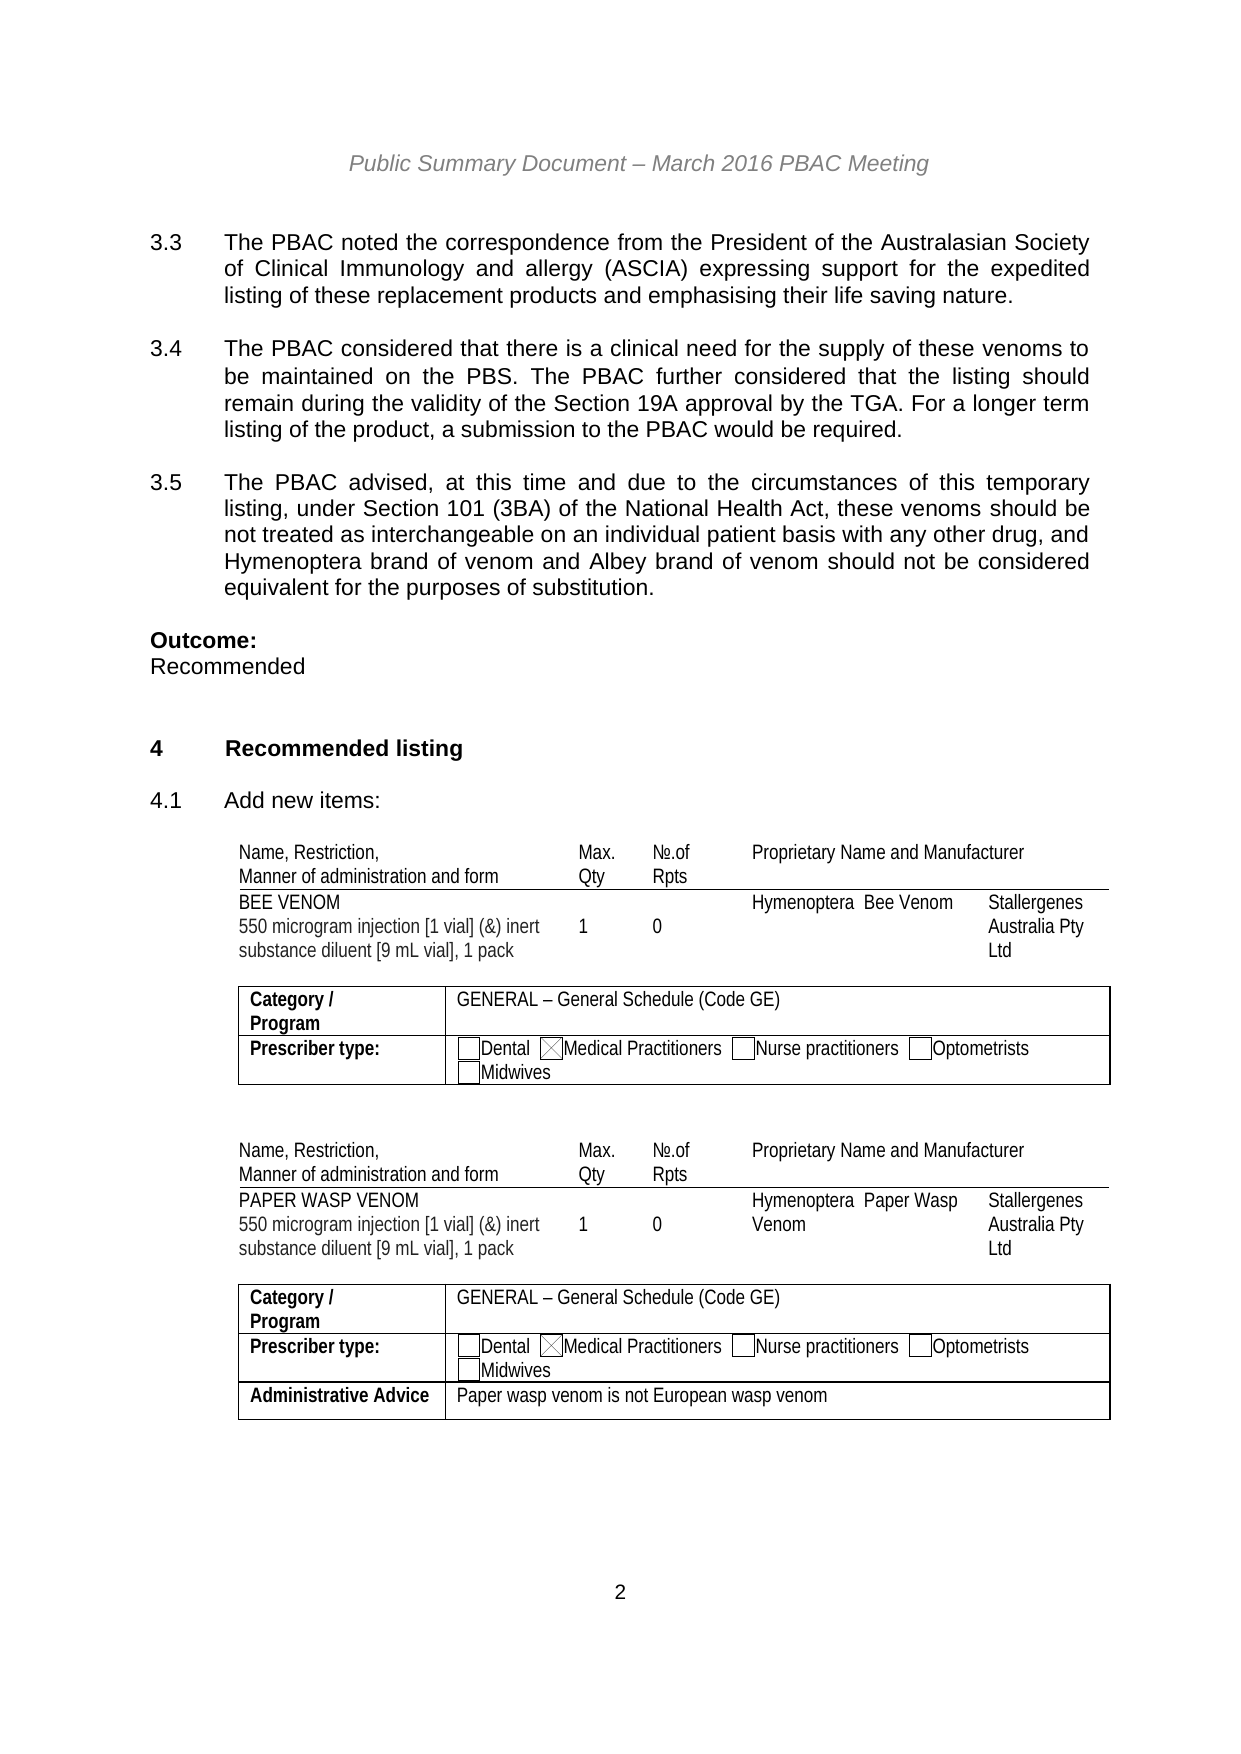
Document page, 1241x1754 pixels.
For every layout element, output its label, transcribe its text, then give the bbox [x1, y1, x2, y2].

table_header Name, Restriction, Manner of administration and form [239, 840, 578, 889]
table_cell 0 [652, 890, 741, 986]
table_cell Hymenoptera Bee Venom [741, 890, 977, 986]
table_cell Administrative Advice [239, 1383, 445, 1419]
list The PBAC advised, at this time and due to the circumstances of this temporary listing, under Section 101 (3BA) of the National Health Act, these venoms should be not treated as interchangeable on an individual patient basis with any other drug, and Hymenoptera brand of venom and Albey brand of venom should not be considered equivalent for the purposes of substitution. [150, 469, 1090, 600]
table_cell 1 [578, 890, 652, 986]
table_cell GENERAL – General Schedule (Code GE) [446, 1285, 1109, 1332]
table_cell 1 [578, 1188, 652, 1283]
table_cell Category / Program [239, 987, 445, 1035]
table_cell Stallergenes Australia Pty Ltd [977, 1187, 1110, 1283]
table_cell Prescriber type: [239, 1334, 445, 1381]
table_cell Hymenoptera Paper Wasp Venom [741, 1188, 977, 1283]
text Recommended [150, 653, 1090, 679]
table_cell Category / Program [239, 1285, 445, 1332]
list The PBAC noted the correspondence from the President of the Australasian Society of Clinical Immunology and allergy (ASCIA) expressing support for the expedited listing of these replacement products and emphasising their life saving nature. [150, 229, 1090, 308]
table_header Proprietary Name and Manufacturer [741, 1138, 1110, 1187]
table_cell Stallergenes Australia Pty Ltd [977, 889, 1110, 986]
list The PBAC considered that there is a clinical need for the supply of these venoms to be maintained on the PBS. The PBAC further considered that the listing should remain during the validity of the Section 19A approval by the TGA. For a longer term listing of the product, a submission to the PBAC would be required. [150, 334, 1090, 442]
table_cell Dental Medical Practitioners Nurse practitioners Optometrists Midwives [446, 1334, 1109, 1381]
table_cell Dental Medical Practitioners Nurse practitioners Optometrists Midwives [446, 1036, 1109, 1084]
table_cell PAPER WASP VENOM 550 microgram injection [1 vial] (&) inert substance diluent [9 mL vial], 1 pack [239, 1188, 578, 1283]
table_cell BEE VENOM 550 microgram injection [1 vial] (&) inert substance diluent [9 mL vial], 1 pack [239, 890, 578, 986]
table_header Max. Qty [578, 1138, 652, 1187]
list Add new items: [150, 787, 1090, 814]
table_header Max. Qty [578, 840, 652, 889]
table_cell Paper wasp venom is not European wasp venom [446, 1383, 1109, 1419]
subtitle Recommended listing [150, 734, 1090, 761]
table_header №.of Rpts [652, 840, 741, 889]
text Outcome: [150, 627, 1090, 653]
table_cell GENERAL – General Schedule (Code GE) [446, 987, 1109, 1035]
table_cell Prescriber type: [239, 1036, 445, 1084]
table_cell 0 [652, 1188, 741, 1283]
table_header №.of Rpts [652, 1138, 741, 1187]
table_header Proprietary Name and Manufacturer [741, 840, 1110, 889]
table_header Name, Restriction, Manner of administration and form [239, 1138, 578, 1187]
